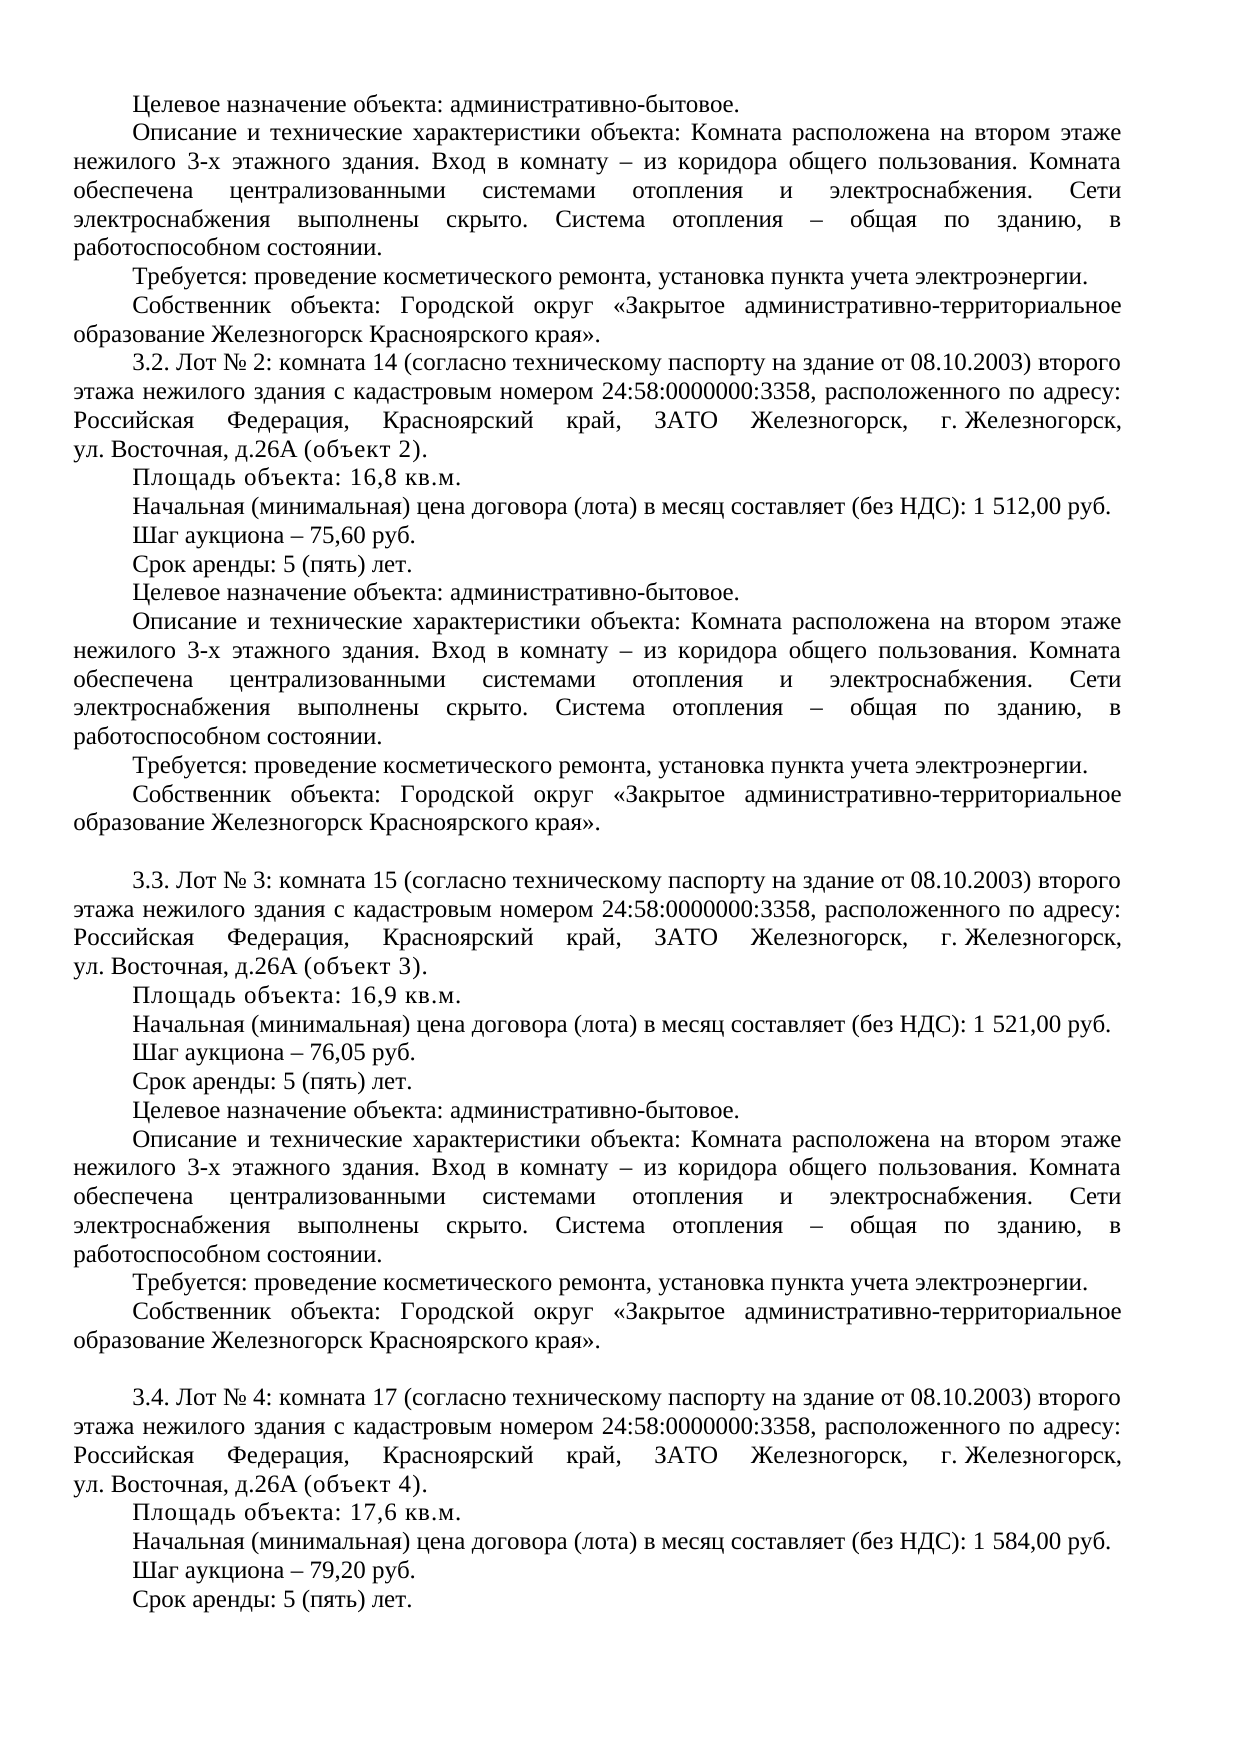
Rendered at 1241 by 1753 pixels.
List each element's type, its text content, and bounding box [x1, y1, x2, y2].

text Срок аренды: 5 (пять) лет. [73, 549, 1122, 577]
text Начальная (минимальная) цена договора (лота) в месяц составляет (без НДС): 1 584,00 руб. [73, 1526, 1122, 1555]
text Шаг аукциона – 79,20 руб. [73, 1555, 1122, 1584]
text Целевое назначение объекта: административно-бытовое. [73, 1095, 1122, 1124]
text Срок аренды: 5 (пять) лет. [73, 1066, 1122, 1095]
text Собственник объекта: Городской округ «Закрытое административно-территориальное образование Железногорск Красноярского края». [73, 1296, 1122, 1354]
text Срок аренды: 5 (пять) лет. [73, 1584, 1122, 1612]
text Собственник объекта: Городской округ «Закрытое административно-территориальное образование Железногорск Красноярского края». [73, 779, 1122, 836]
text Начальная (минимальная) цена договора (лота) в месяц составляет (без НДС): 1 512,00 руб. [73, 491, 1122, 520]
text Площадь объекта: 16,8 кв.м. [73, 462, 1122, 491]
text Требуется: проведение косметического ремонта, установка пункта учета электроэнергии. [73, 261, 1122, 290]
text Требуется: проведение косметического ремонта, установка пункта учета электроэнергии. [73, 750, 1122, 779]
text Шаг аукциона – 75,60 руб. [73, 520, 1122, 549]
text 3.4. Лот № 4: комната 17 (согласно техническому паспорту на здание от 08.10.2003) второго этажа нежилого здания с кадастровым номером 24:58:0000000:3358, расположенного по адресу: Российская Федерация, Красноярский край, ЗАТО Железногорск, г. Железногорск, ул. Восточная, д.26А (объект 4). [73, 1382, 1122, 1497]
text Шаг аукциона – 76,05 руб. [73, 1037, 1122, 1066]
text Собственник объекта: Городской округ «Закрытое административно-территориальное образование Железногорск Красноярского края». [73, 290, 1122, 347]
text Площадь объекта: 17,6 кв.м. [73, 1497, 1122, 1526]
text Площадь объекта: 16,9 кв.м. [73, 980, 1122, 1009]
text Целевое назначение объекта: административно-бытовое. [73, 89, 1122, 117]
text Целевое назначение объекта: административно-бытовое. [73, 577, 1122, 606]
text 3.3. Лот № 3: комната 15 (согласно техническому паспорту на здание от 08.10.2003) второго этажа нежилого здания с кадастровым номером 24:58:0000000:3358, расположенного по адресу: Российская Федерация, Красноярский край, ЗАТО Железногорск, г. Железногорск, ул. Восточная, д.26А (объект 3). [73, 865, 1122, 980]
text Начальная (минимальная) цена договора (лота) в месяц составляет (без НДС): 1 521,00 руб. [73, 1009, 1122, 1037]
text 3.2. Лот № 2: комната 14 (согласно техническому паспорту на здание от 08.10.2003) второго этажа нежилого здания с кадастровым номером 24:58:0000000:3358, расположенного по адресу: Российская Федерация, Красноярский край, ЗАТО Железногорск, г. Железногорск, ул. Восточная, д.26А (объект 2). [73, 347, 1122, 462]
text Требуется: проведение косметического ремонта, установка пункта учета электроэнергии. [73, 1267, 1122, 1296]
